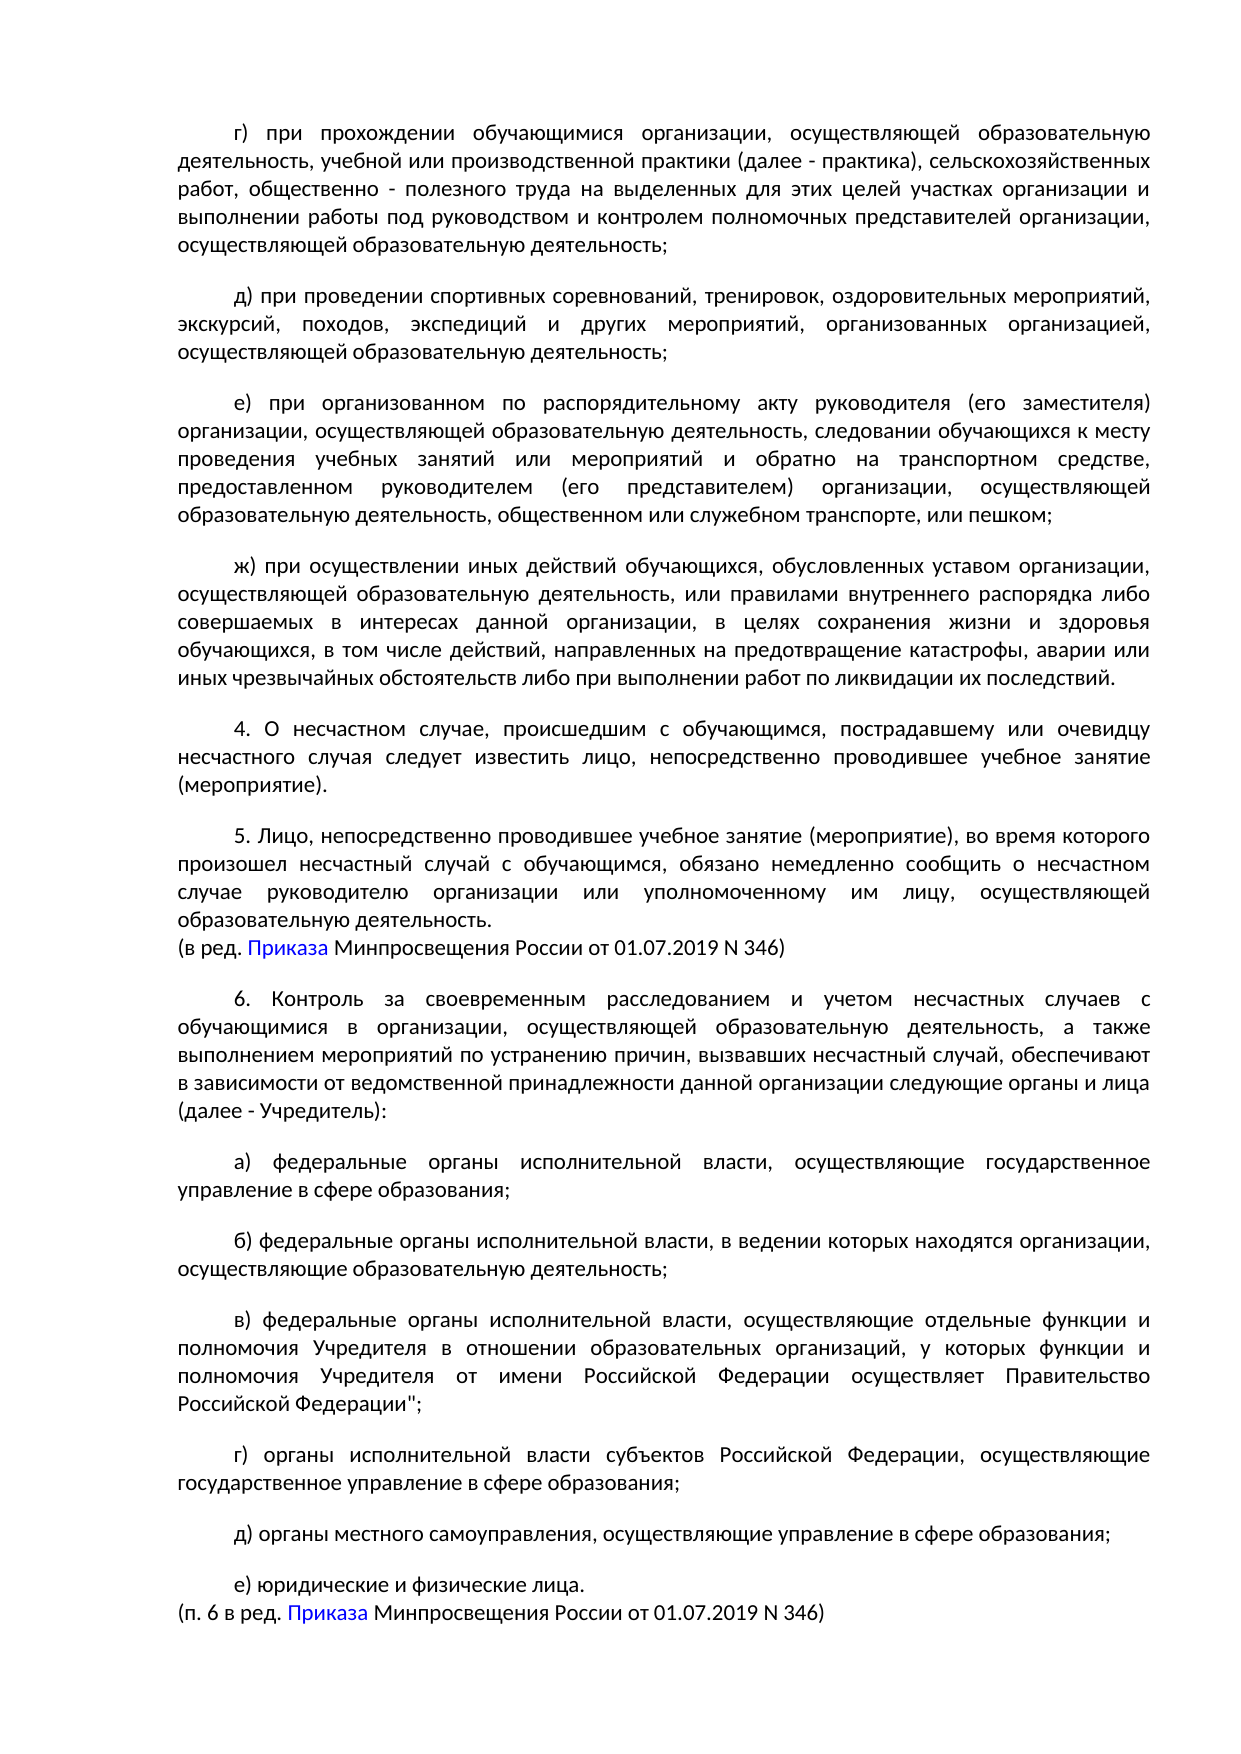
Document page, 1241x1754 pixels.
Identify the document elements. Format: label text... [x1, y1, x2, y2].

text 4. О несчастном случае, происшедшим с обучающимся, пострадавшему или очевидцу несчастного случая следует известить лицо, непосредственно проводившее учебное занятие (мероприятие). [177, 714, 1152, 798]
text б) федеральные органы исполнительной власти, в ведении которых находятся организации, осуществляющие образовательную деятельность; [177, 1226, 1152, 1282]
text а) федеральные органы исполнительной власти, осуществляющие государственное управление в сфере образования; [177, 1147, 1152, 1203]
text 6. Контроль за своевременным расследованием и учетом несчастных случаев с обучающимися в организации, осуществляющей образовательную деятельность, а также выполнением мероприятий по устранению причин, вызвавших несчастный случай, обеспечивают в зависимости от ведомственной принадлежности данной организации следующие органы и лица (далее - Учредитель): [177, 984, 1152, 1124]
text (в ред. Приказа Минпросвещения России от 01.07.2019 N 346) [177, 933, 1152, 961]
text е) при организованном по распорядительному акту руководителя (его заместителя) организации, осуществляющей образовательную деятельность, следовании обучающихся к месту проведения учебных занятий или мероприятий и обратно на транспортном средстве, предоставленном руководителем (его представителем) организации, осуществляющей образовательную деятельность, общественном или служебном транспорте, или пешком; [177, 388, 1152, 528]
text е) юридические и физические лица. [177, 1570, 1152, 1598]
text г) органы исполнительной власти субъектов Российской Федерации, осуществляющие государственное управление в сфере образования; [177, 1440, 1152, 1496]
text в) федеральные органы исполнительной власти, осуществляющие отдельные функции и полномочия Учредителя в отношении образовательных организаций, у которых функции и полномочия Учредителя от имени Российской Федерации осуществляет Правительство Российской Федерации"; [177, 1305, 1152, 1417]
text д) при проведении спортивных соревнований, тренировок, оздоровительных мероприятий, экскурсий, походов, экспедиций и других мероприятий, организованных организацией, осуществляющей образовательную деятельность; [177, 281, 1152, 365]
text ж) при осуществлении иных действий обучающихся, обусловленных уставом организации, осуществляющей образовательную деятельность, или правилами внутреннего распорядка либо совершаемых в интересах данной организации, в целях сохранения жизни и здоровья обучающихся, в том числе действий, направленных на предотвращение катастрофы, аварии или иных чрезвычайных обстоятельств либо при выполнении работ по ликвидации их последствий. [177, 551, 1152, 691]
text (п. 6 в ред. Приказа Минпросвещения России от 01.07.2019 N 346) [177, 1598, 1152, 1626]
text г) при прохождении обучающимися организации, осуществляющей образовательную деятельность, учебной или производственной практики (далее - практика), сельскохозяйственных работ, общественно - полезного труда на выделенных для этих целей участках организации и выполнении работы под руководством и контролем полномочных представителей организации, осуществляющей образовательную деятельность; [177, 118, 1152, 258]
text д) органы местного самоуправления, осуществляющие управление в сфере образования; [177, 1519, 1152, 1547]
text 5. Лицо, непосредственно проводившее учебное занятие (мероприятие), во время которого произошел несчастный случай с обучающимся, обязано немедленно сообщить о несчастном случае руководителю организации или уполномоченному им лицу, осуществляющей образовательную деятельность. [177, 821, 1152, 933]
